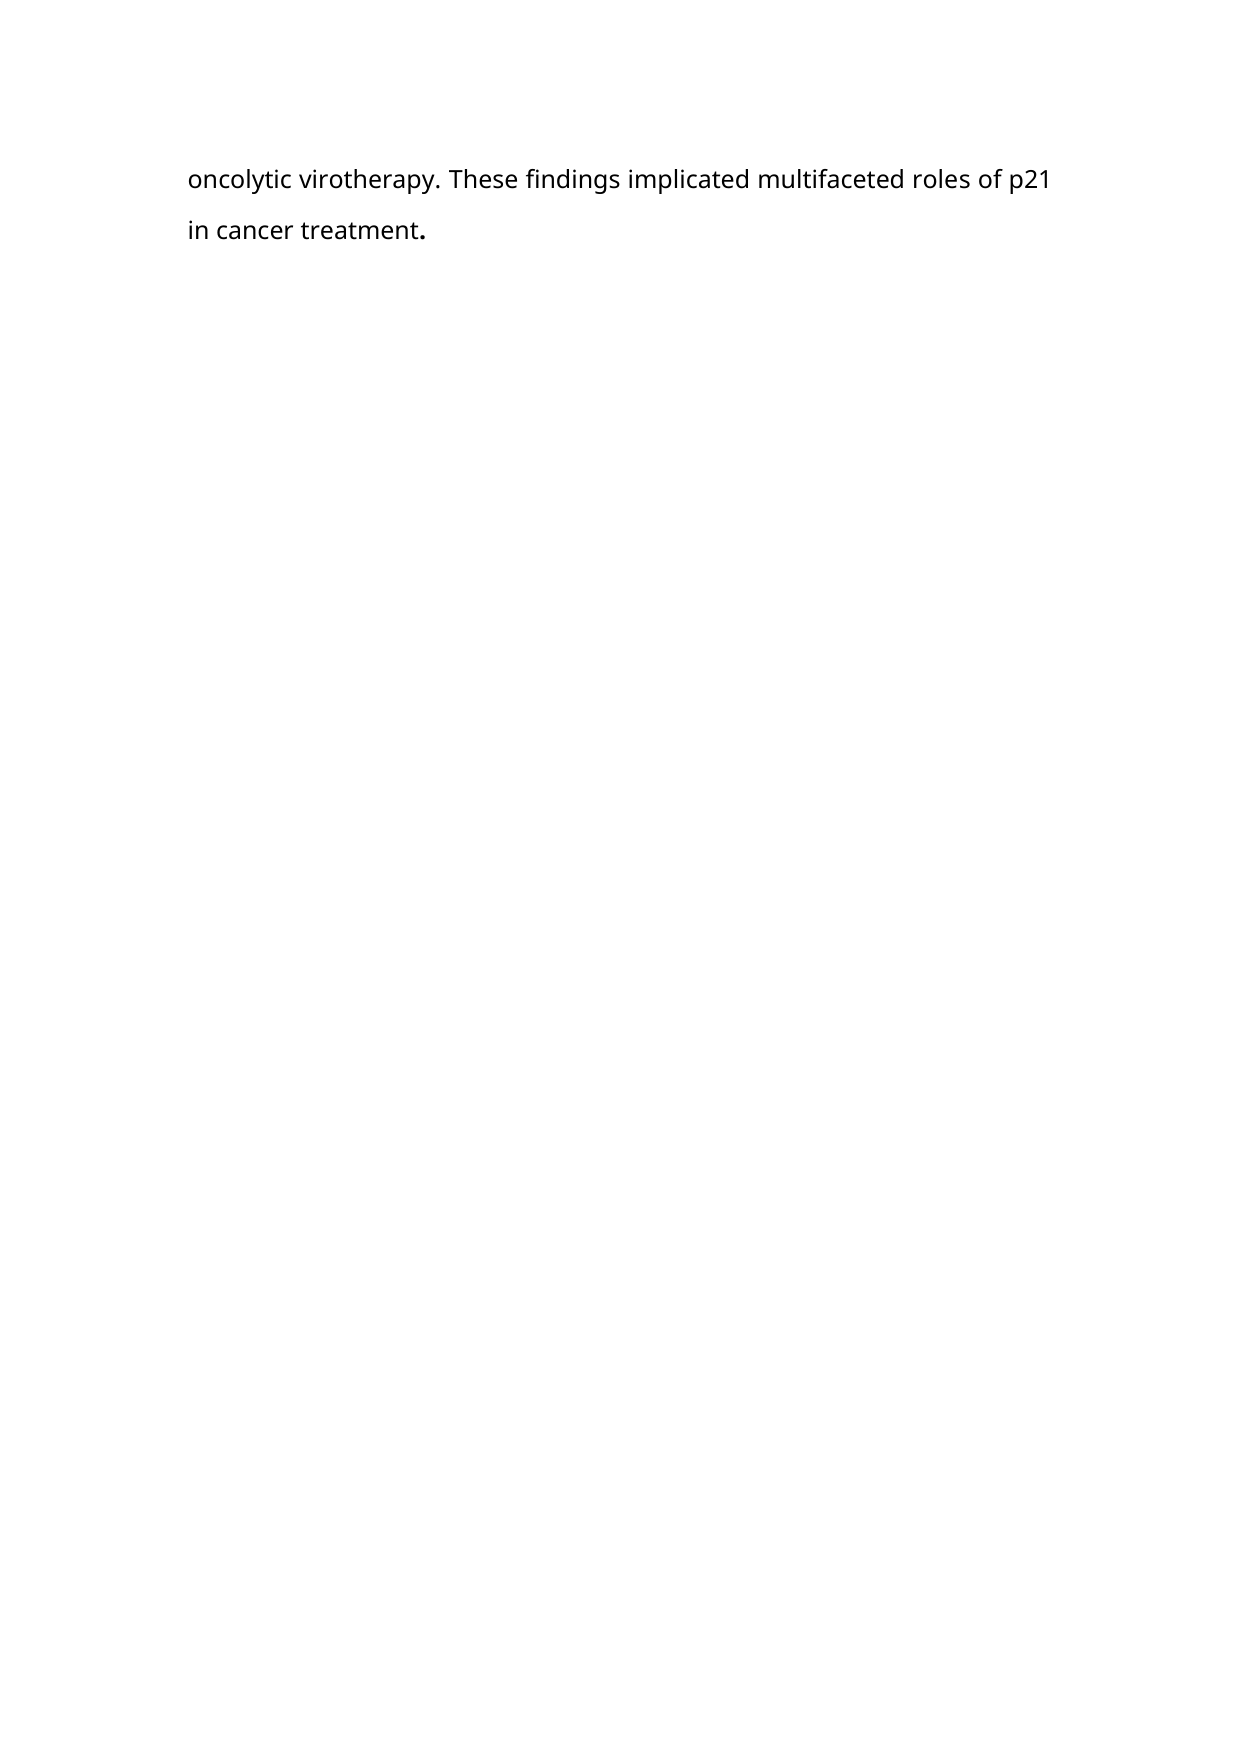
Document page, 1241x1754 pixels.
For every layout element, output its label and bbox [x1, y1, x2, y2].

text [187, 162, 1053, 247]
